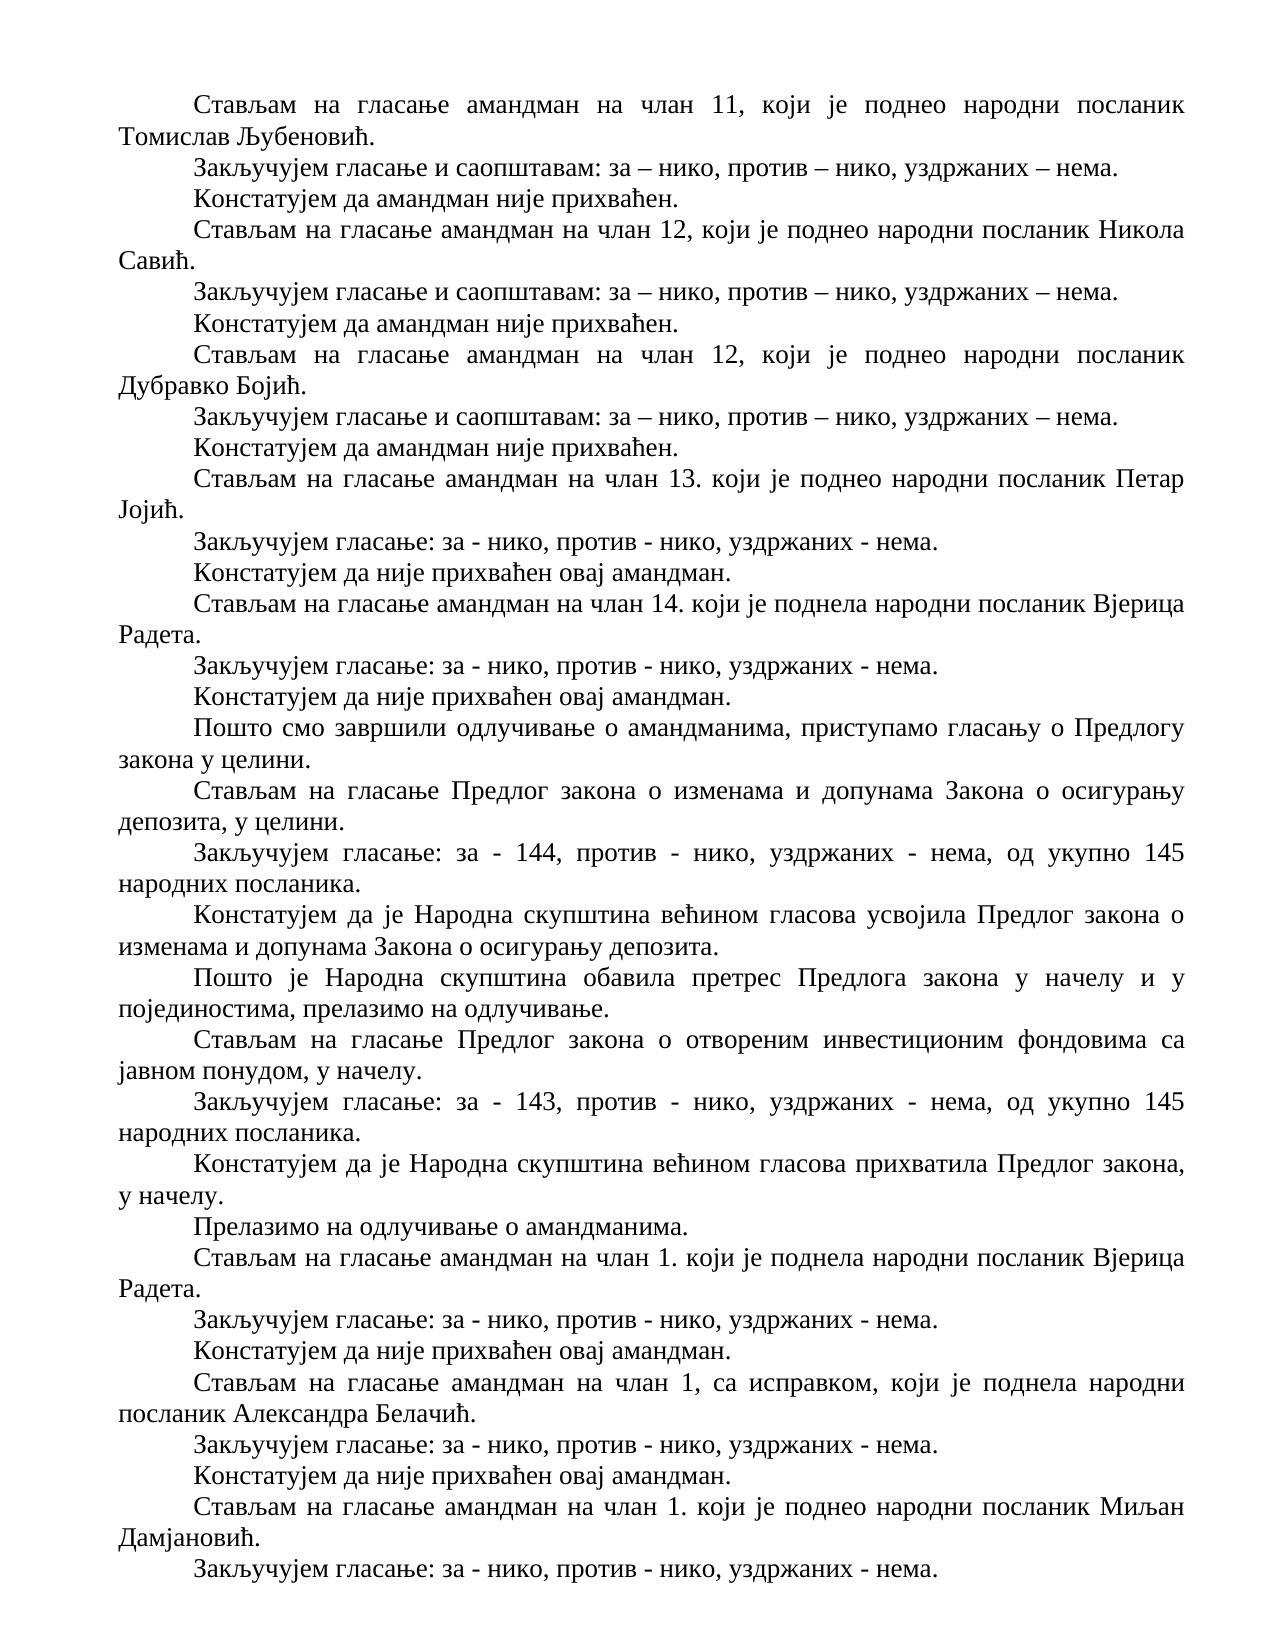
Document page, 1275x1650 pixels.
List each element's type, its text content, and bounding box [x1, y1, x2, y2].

text Закључујем гласање: за - 143, против - нико, уздржаних - нема, од укупно 145 народних посланика. [118, 1085, 1186, 1148]
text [118, 151, 1186, 182]
text Пошто је Народна скупштина обавила претрес Предлога закона у начелу и у појединостима, прелазимо на одлучивање. [118, 961, 1186, 1023]
text Закључујем гласање: за - нико, против - нико, уздржаних - нема. [118, 1303, 1186, 1334]
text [118, 1552, 1186, 1584]
text Стављам на гласање амандман на члан 13. који је поднео народни посланик Петар Јојић. [118, 462, 1186, 525]
text Стављам на гласање амандман на члан 12, који је поднео народни посланик Дубравко Бојић. [118, 338, 1186, 400]
text Закључујем гласање: за - нико, против - нико, уздржаних - нема. [118, 525, 1186, 556]
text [118, 1459, 1186, 1490]
text Прелазимо на одлучивање о амандманима. [118, 1210, 1186, 1241]
text Констатујем да амандман није прихваћен. [118, 307, 1186, 338]
text Стављам на гласање амандман на члан 1. који је поднео народни посланик Миљан Дамјановић. [118, 1490, 1186, 1552]
text Стављам на гласање Предлог закона о отвореним инвестиционим фондовима са јавном понудом, у начелу. [118, 1023, 1186, 1085]
text Закључујем гласање: за - нико, против - нико, уздржаних - нема. [118, 649, 1186, 680]
text Закључујем гласање и саопштавам: за – нико, против – нико, уздржаних – нема. [118, 276, 1186, 307]
text Стављам на гласање амандман на члан 12, који је поднео народни посланик Никола Савић. [118, 213, 1186, 276]
text Стављам на гласање амандман на члан 14. који је поднела народни посланик Вјерица Радета. [118, 587, 1186, 649]
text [118, 1428, 1186, 1459]
text Констатујем да није прихваћен овај амандман. [118, 1334, 1186, 1366]
text Констатујем да није прихваћен овај амандман. [118, 680, 1186, 712]
text Констатујем да амандман није прихваћен. [118, 431, 1186, 462]
text Стављам на гласање Предлог закона о изменама и допунама Закона о осигурању депозита, у целини. [118, 774, 1186, 836]
text Закључујем гласање и саопштавам: за – нико, против – нико, уздржаних – нема. [118, 400, 1186, 431]
text Констатујем да амандман није прихваћен. [118, 182, 1186, 213]
text Констатујем да је Народна скупштина већином гласова прихватила Предлог закона, у начелу. [118, 1148, 1186, 1210]
text Стављам на гласање амандман на члан 1. који је поднела народни посланик Вјерица Радета. [118, 1241, 1186, 1303]
text Констатујем да није прихваћен овај амандман. [118, 556, 1186, 587]
text Закључујем гласање: за - 144, против - нико, уздржаних - нема, од укупно 145 народних посланика. [118, 836, 1186, 898]
text Стављам на гласање амандман на члан 1, са исправком, који је поднела народни посланик Александра Белачић. [118, 1366, 1186, 1428]
text Констатујем да је Народна скупштина већином гласова усвојила Предлог закона о изменама и допунама Закона о осигурању депозита. [118, 898, 1186, 961]
text Пошто смо завршили одлучивање о амандманима, приступамо гласању о Предлогу закона у целини. [118, 712, 1186, 774]
text Стављам на гласање амандман на члан 11, који је поднео народни посланик Томислав Љубеновић. [118, 89, 1186, 151]
